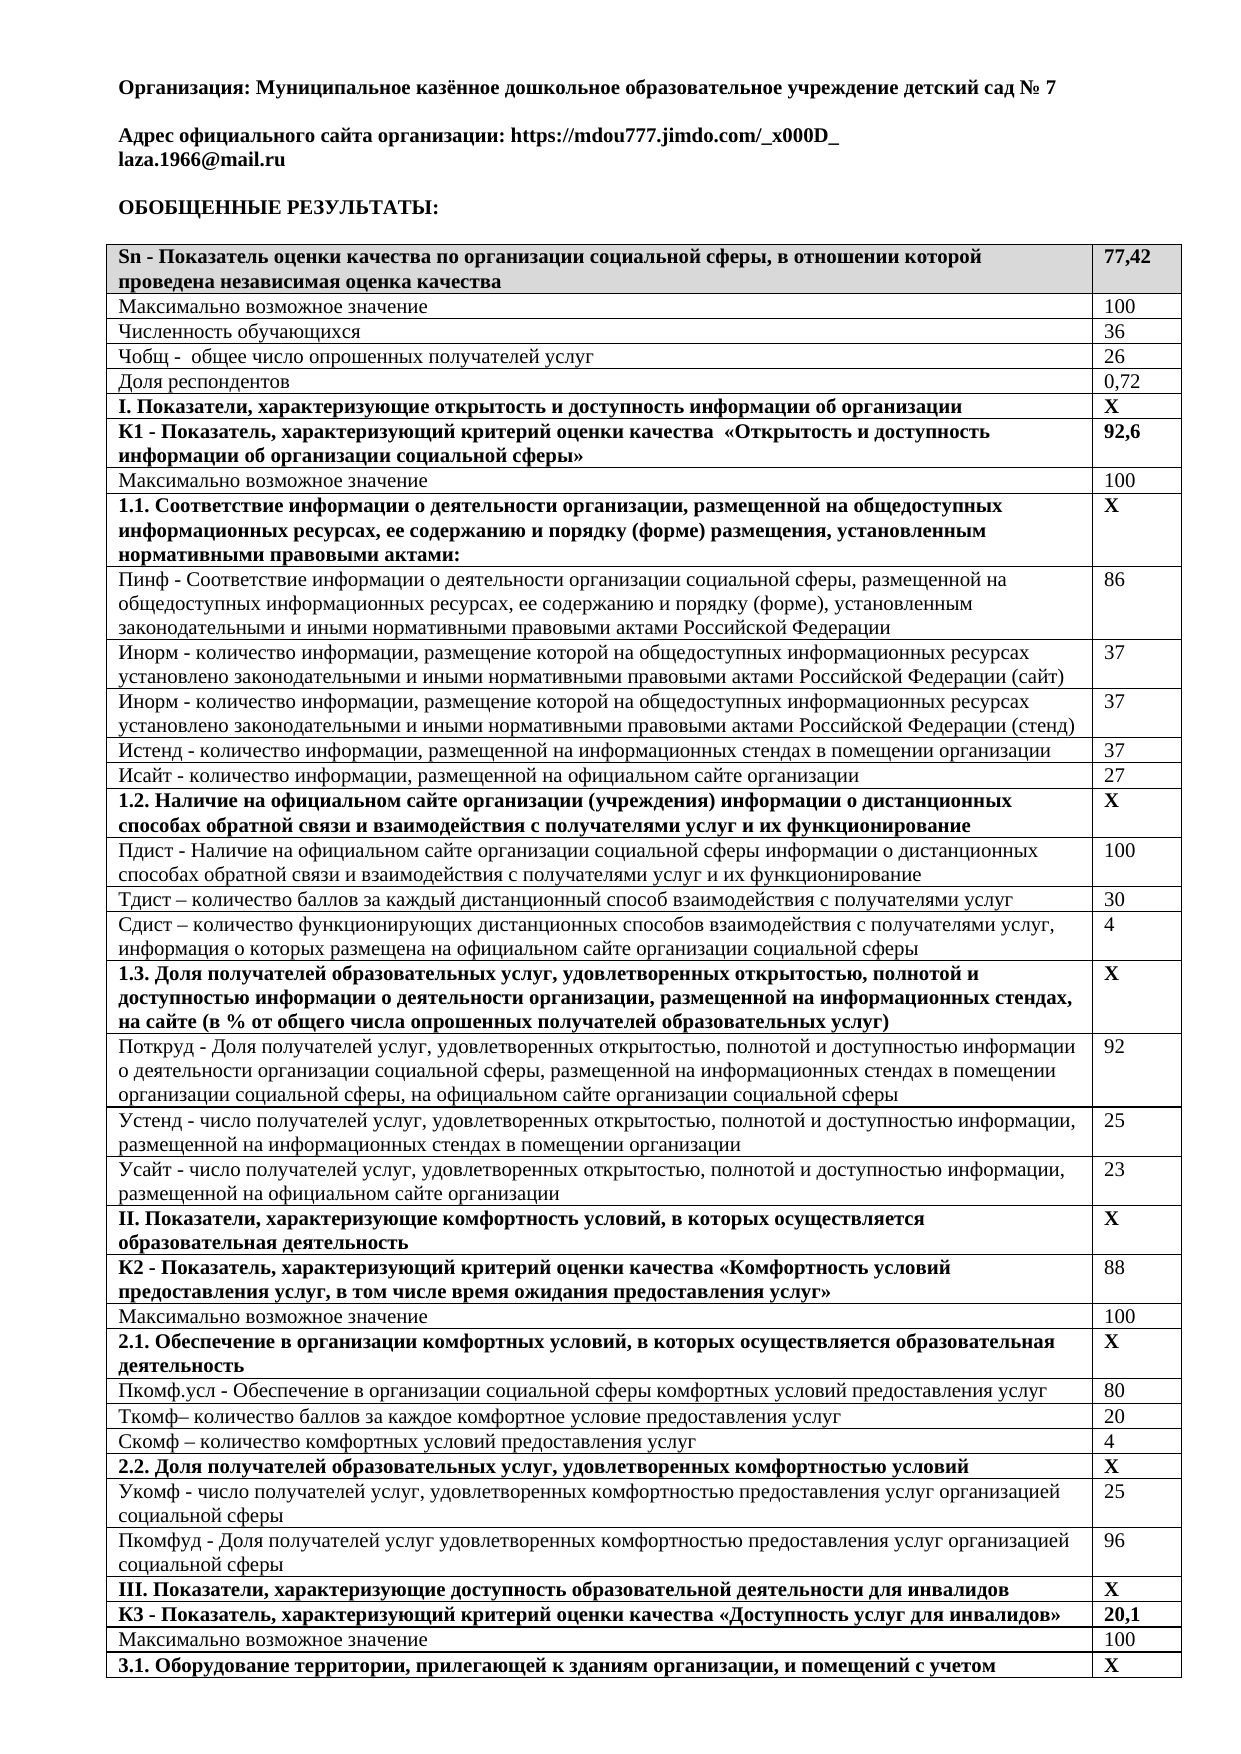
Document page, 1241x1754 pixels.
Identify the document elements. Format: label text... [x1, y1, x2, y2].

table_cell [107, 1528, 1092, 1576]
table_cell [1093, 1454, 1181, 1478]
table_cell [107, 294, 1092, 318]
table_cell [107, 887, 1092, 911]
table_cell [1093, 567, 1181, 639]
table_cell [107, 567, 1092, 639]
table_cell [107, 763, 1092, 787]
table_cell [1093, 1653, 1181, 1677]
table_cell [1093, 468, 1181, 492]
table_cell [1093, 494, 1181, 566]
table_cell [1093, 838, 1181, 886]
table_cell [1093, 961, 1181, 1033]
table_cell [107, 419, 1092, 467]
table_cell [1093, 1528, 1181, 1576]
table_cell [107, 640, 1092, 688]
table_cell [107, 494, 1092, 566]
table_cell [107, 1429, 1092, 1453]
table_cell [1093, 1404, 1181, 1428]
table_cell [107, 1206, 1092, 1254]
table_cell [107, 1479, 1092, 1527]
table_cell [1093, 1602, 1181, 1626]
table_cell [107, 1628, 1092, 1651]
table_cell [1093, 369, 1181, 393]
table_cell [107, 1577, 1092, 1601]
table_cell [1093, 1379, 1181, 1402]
text Организация: Муниципальное казённое дошкольное образовательное учреждение детский сад № 7 [118, 75, 1122, 99]
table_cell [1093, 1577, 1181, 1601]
text Адрес официального сайта организации: https://mdou777.jimdo.com/_x000D_ [118, 123, 1122, 147]
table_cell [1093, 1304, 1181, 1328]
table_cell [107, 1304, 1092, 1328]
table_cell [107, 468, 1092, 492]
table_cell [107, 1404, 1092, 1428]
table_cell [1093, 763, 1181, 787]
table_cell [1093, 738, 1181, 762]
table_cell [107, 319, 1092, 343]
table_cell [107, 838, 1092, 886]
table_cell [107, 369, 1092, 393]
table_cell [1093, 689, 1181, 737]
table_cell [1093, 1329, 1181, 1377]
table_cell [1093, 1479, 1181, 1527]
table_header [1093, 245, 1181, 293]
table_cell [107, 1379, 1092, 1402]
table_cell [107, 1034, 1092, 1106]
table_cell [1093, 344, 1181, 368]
text laza.1966@mail.ru [118, 147, 1122, 171]
text ОБОБЩЕННЫЕ РЕЗУЛЬТАТЫ: [118, 195, 1122, 219]
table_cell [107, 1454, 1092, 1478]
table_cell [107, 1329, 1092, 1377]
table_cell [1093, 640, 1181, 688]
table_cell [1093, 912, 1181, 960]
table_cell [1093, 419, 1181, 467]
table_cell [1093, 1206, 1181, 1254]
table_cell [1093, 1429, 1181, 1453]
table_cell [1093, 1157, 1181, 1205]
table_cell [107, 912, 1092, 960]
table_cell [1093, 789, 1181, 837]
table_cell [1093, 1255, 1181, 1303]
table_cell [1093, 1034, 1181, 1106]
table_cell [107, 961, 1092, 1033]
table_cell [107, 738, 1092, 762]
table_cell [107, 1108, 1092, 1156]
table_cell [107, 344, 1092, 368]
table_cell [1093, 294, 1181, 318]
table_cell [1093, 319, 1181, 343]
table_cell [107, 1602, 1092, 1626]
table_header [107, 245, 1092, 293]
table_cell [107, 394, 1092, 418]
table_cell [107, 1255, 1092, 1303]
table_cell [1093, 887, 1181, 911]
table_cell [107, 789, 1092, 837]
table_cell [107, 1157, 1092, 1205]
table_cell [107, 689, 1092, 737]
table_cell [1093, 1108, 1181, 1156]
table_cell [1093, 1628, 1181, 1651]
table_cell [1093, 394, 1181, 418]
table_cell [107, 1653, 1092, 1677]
